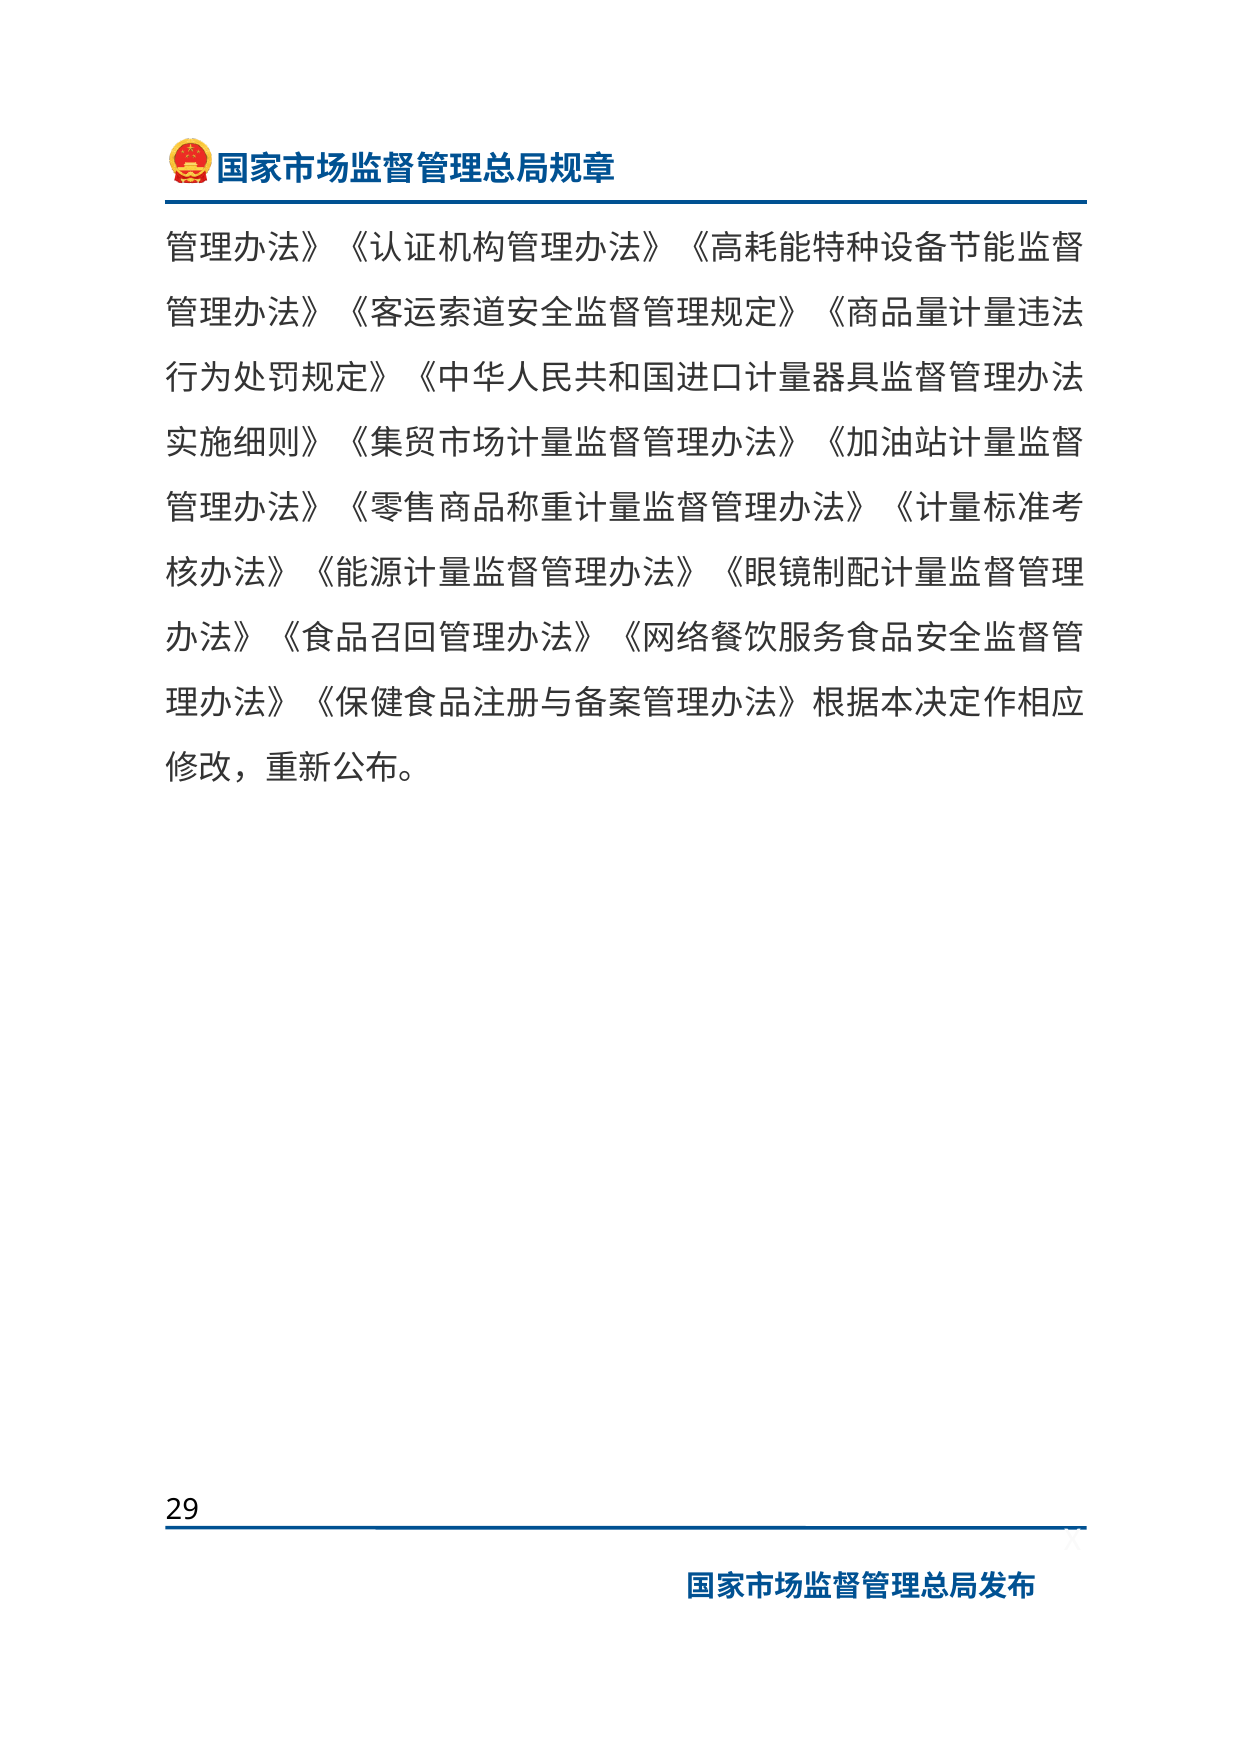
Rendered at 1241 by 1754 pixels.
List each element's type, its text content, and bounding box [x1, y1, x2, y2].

picture [165, 136, 216, 187]
